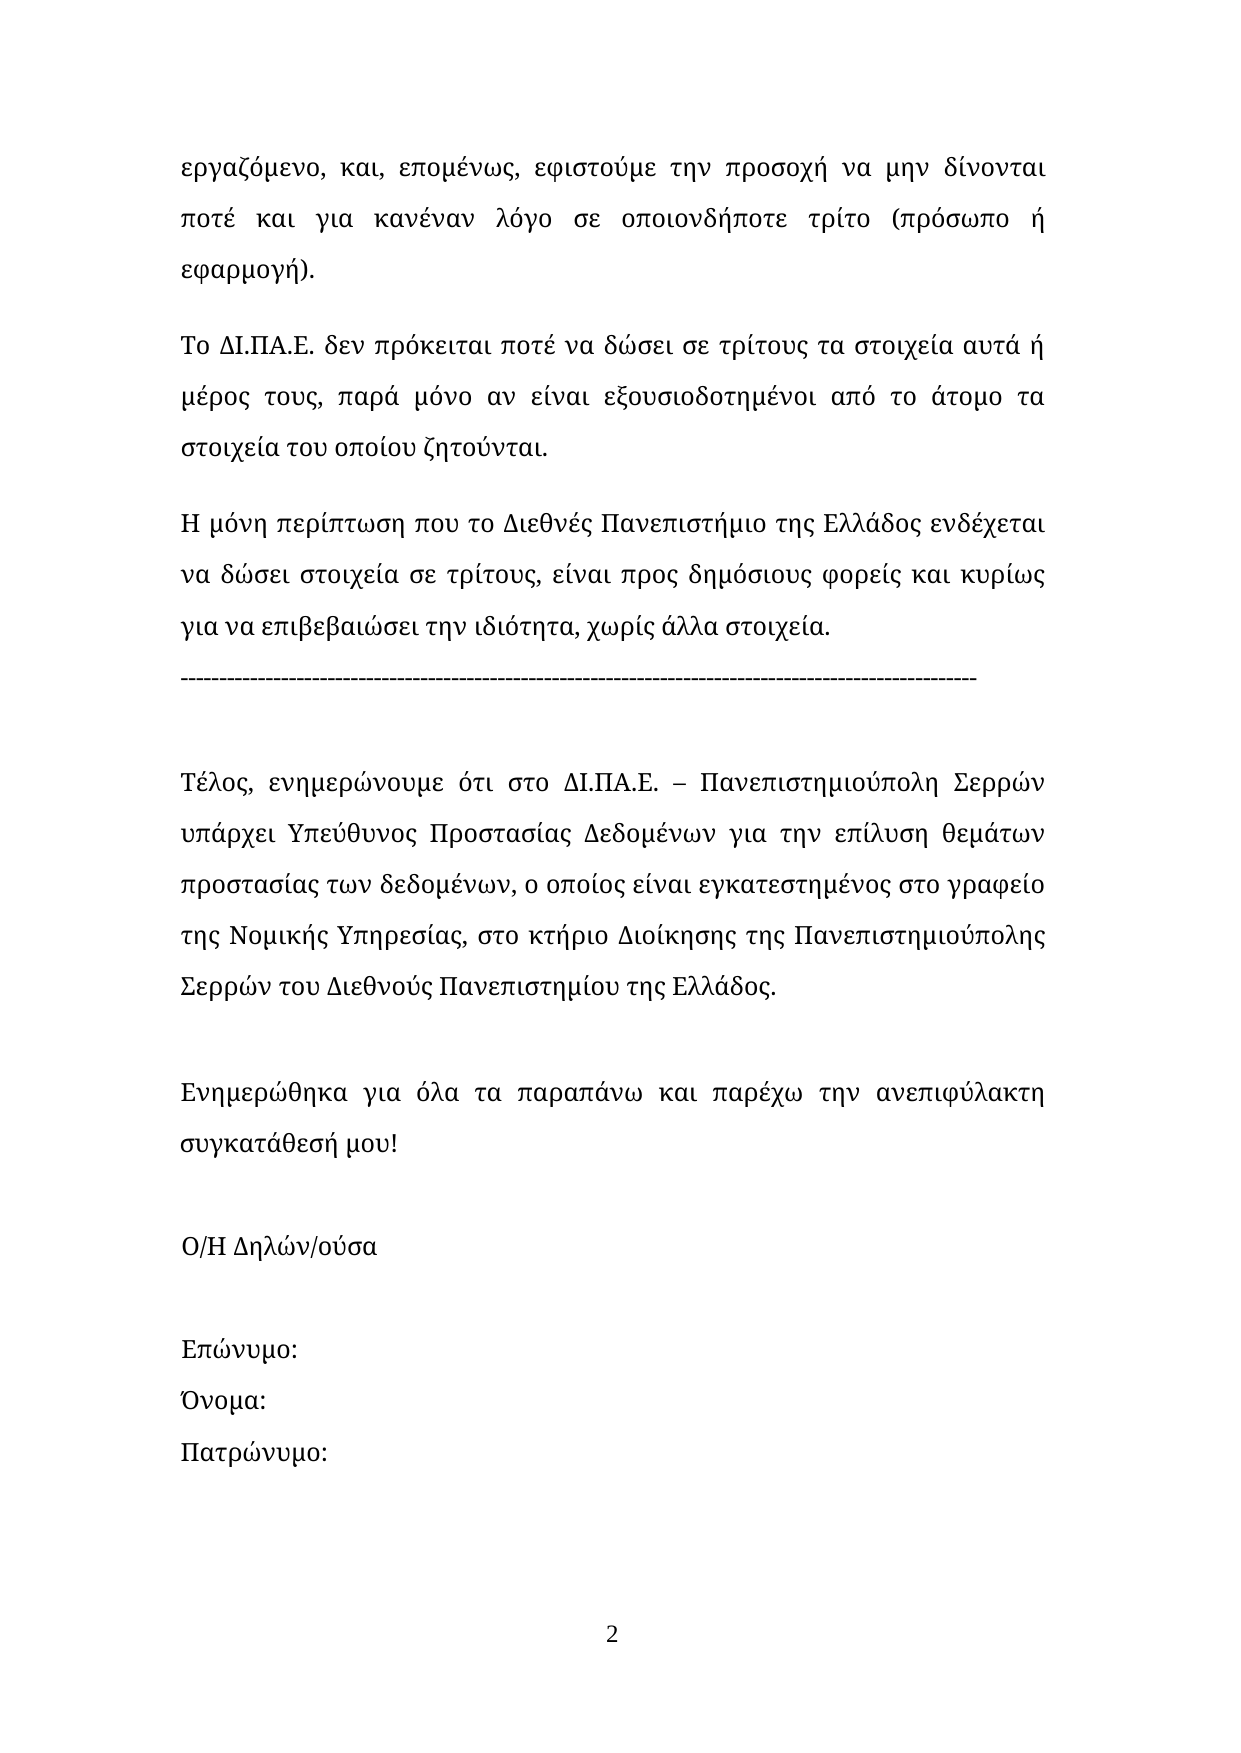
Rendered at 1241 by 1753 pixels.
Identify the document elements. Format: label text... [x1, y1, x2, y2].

text Πατρώνυμο: [180, 1434, 1046, 1468]
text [180, 150, 1046, 286]
text Όνομα: [179, 1383, 544, 1417]
text Το ΔΙ.ΠΑ.Ε. δεν πρόκειται ποτέ να δώσει σε τρίτους τα στοιχεία αυτά ή μέρος τους, παρά μόνο αν είναι εξουσιοδοτημένοι από το άτομο τα στοιχεία του οποίου ζητούνται. [180, 328, 1046, 464]
text Επώνυμο: [179, 1331, 544, 1365]
text ------------------------------------------------------------------------------------------------------- [180, 659, 1046, 693]
text Τέλος, ενημερώνουμε ότι στο ΔΙ.ΠΑ.Ε. – Πανεπιστημιούπολη Σερρών υπάρχει Υπεύθυνος Προστασίας Δεδομένων για την επίλυση θεμάτων προστασίας των δεδομένων, ο οποίος είναι εγκατεστημένος στο γραφείο της Νομικής Υπηρεσίας, στο κτήριο Διοίκησης της Πανεπιστημιούπολης Σερρών του Διεθνούς Πανεπιστημίου της Ελλάδος. [180, 765, 1046, 1003]
text Ο/Η Δηλών/ούσα [179, 1228, 544, 1262]
text Η μόνη περίπτωση που το Διεθνές Πανεπιστήμιο της Ελλάδος ενδέχεται να δώσει στοιχεία σε τρίτους, είναι προς δημόσιους φορείς και κυρίως για να επιβεβαιώσει την ιδιότητα, χωρίς άλλα στοιχεία. [180, 506, 1046, 642]
text Ενημερώθηκα για όλα τα παραπάνω και παρέχω την ανεπιφύλακτη συγκατάθεσή μου! [179, 1074, 1046, 1160]
